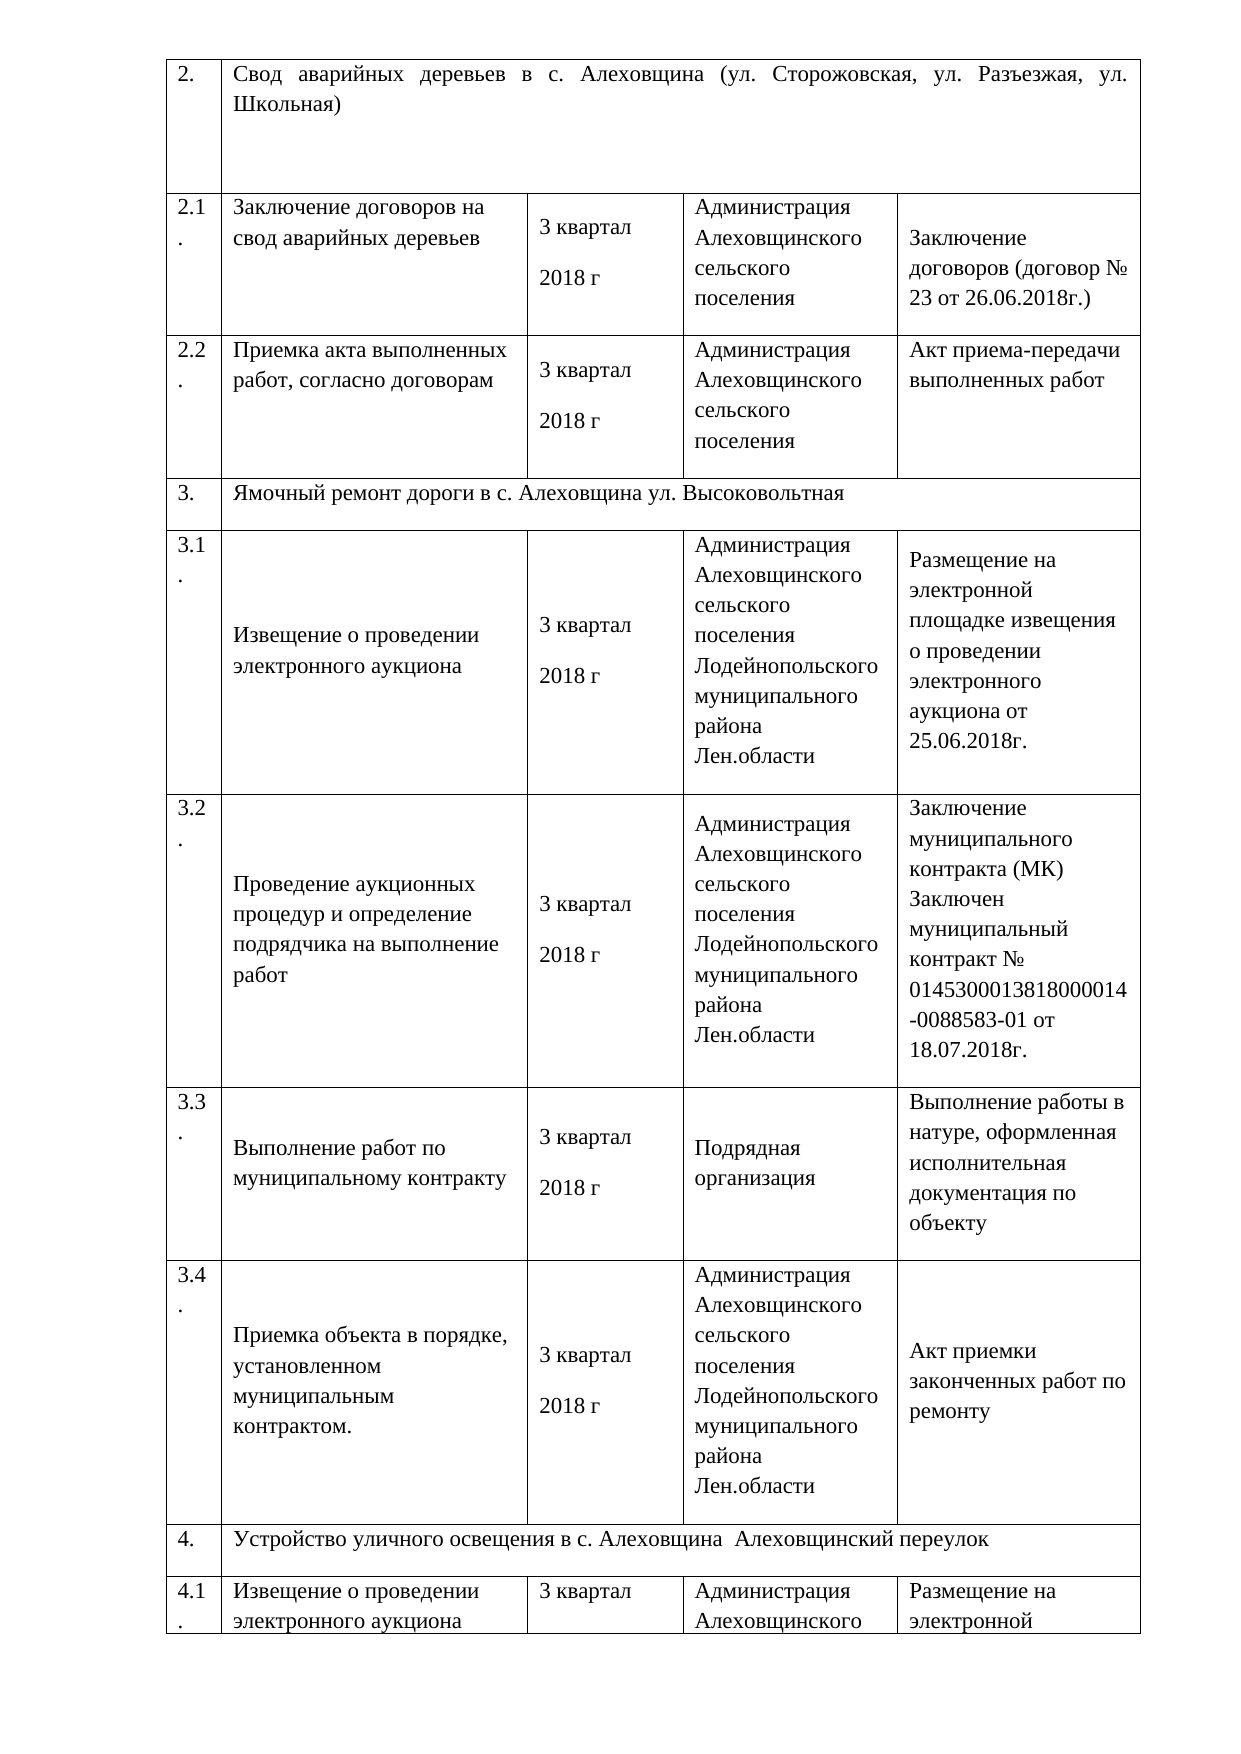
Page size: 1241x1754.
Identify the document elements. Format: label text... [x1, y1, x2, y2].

table_cell Приемка акта выполненных работ, согласно договорам [222, 336, 527, 478]
table_cell 3 квартал 2018 г [528, 336, 683, 478]
table_cell Выполнение работ по муниципальному контракту [222, 1088, 527, 1260]
table_cell 3 квартал 2018 г [528, 194, 683, 335]
table_cell Акт приема-передачи выполненных работ [898, 336, 1140, 478]
table_cell 3.2. [167, 795, 221, 1087]
table_cell Проведение аукционных процедур и определение подрядчика на выполнение работ [222, 795, 527, 1087]
table_cell Свод аварийных деревьев в с. Алеховщина (ул. Сторожовская, ул. Разъезжая, ул. Школьная) [222, 60, 1140, 192]
table_cell Заключение муниципального контракта (МК) Заключен муниципальный контракт № 0145300013818000014-0088583-01 от 18.07.2018г. [898, 795, 1140, 1087]
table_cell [684, 1577, 897, 1633]
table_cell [898, 1577, 1140, 1633]
table_cell 3 квартал 2018 г [528, 1577, 683, 1633]
table_cell Выполнение работы в натуре, оформленная исполнительная документация по объекту [898, 1088, 1140, 1260]
table_cell Администрация Алеховщинского сельского поселения Лодейнопольского муниципального района Лен.области [684, 1261, 897, 1524]
table_cell 4.1. [167, 1577, 221, 1633]
table_cell 3 квартал 2018 г [528, 795, 683, 1087]
table_cell Извещение о проведении электронного аукциона [222, 531, 527, 793]
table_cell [222, 1577, 527, 1633]
table_cell 3. [167, 479, 221, 530]
table_cell 3 квартал 2018 г [528, 1261, 683, 1524]
table_cell Заключение договоров (договор № 23 от 26.06.2018г.) [898, 194, 1140, 335]
table_cell 3 квартал 2018 г [528, 1088, 683, 1260]
table_cell 2.2. [167, 336, 221, 478]
table_cell 3 квартал 2018 г [528, 531, 683, 793]
table_cell 2.1. [167, 194, 221, 335]
table_cell Приемка объекта в порядке, установленном муниципальным контрактом. [222, 1261, 527, 1524]
table_cell Администрация Алеховщинского сельского поселения Лодейнопольского муниципального района Лен.области [684, 531, 897, 793]
table_cell Администрация Алеховщинского сельского поселения [684, 336, 897, 478]
table_cell Подрядная организация [684, 1088, 897, 1260]
table_cell 3.1. [167, 531, 221, 793]
table_cell 3.3. [167, 1088, 221, 1260]
table_cell 4. [167, 1525, 221, 1576]
table_cell 2. [167, 60, 221, 192]
table_cell 3.4. [167, 1261, 221, 1524]
table_cell Администрация Алеховщинского сельского поселения [684, 194, 897, 335]
table_cell Размещение на электронной площадке извещения о проведении электронного аукциона от 25.06.2018г. [898, 531, 1140, 793]
table_cell Ямочный ремонт дороги в с. Алеховщина ул. Высоковольтная [222, 479, 1140, 530]
table_cell Заключение договоров на свод аварийных деревьев [222, 194, 527, 335]
table_cell Акт приемки законченных работ по ремонту [898, 1261, 1140, 1524]
table_cell Устройство уличного освещения в с. Алеховщина Алеховщинский переулок [222, 1525, 1140, 1576]
table_cell Администрация Алеховщинского сельского поселения Лодейнопольского муниципального района Лен.области [684, 795, 897, 1087]
